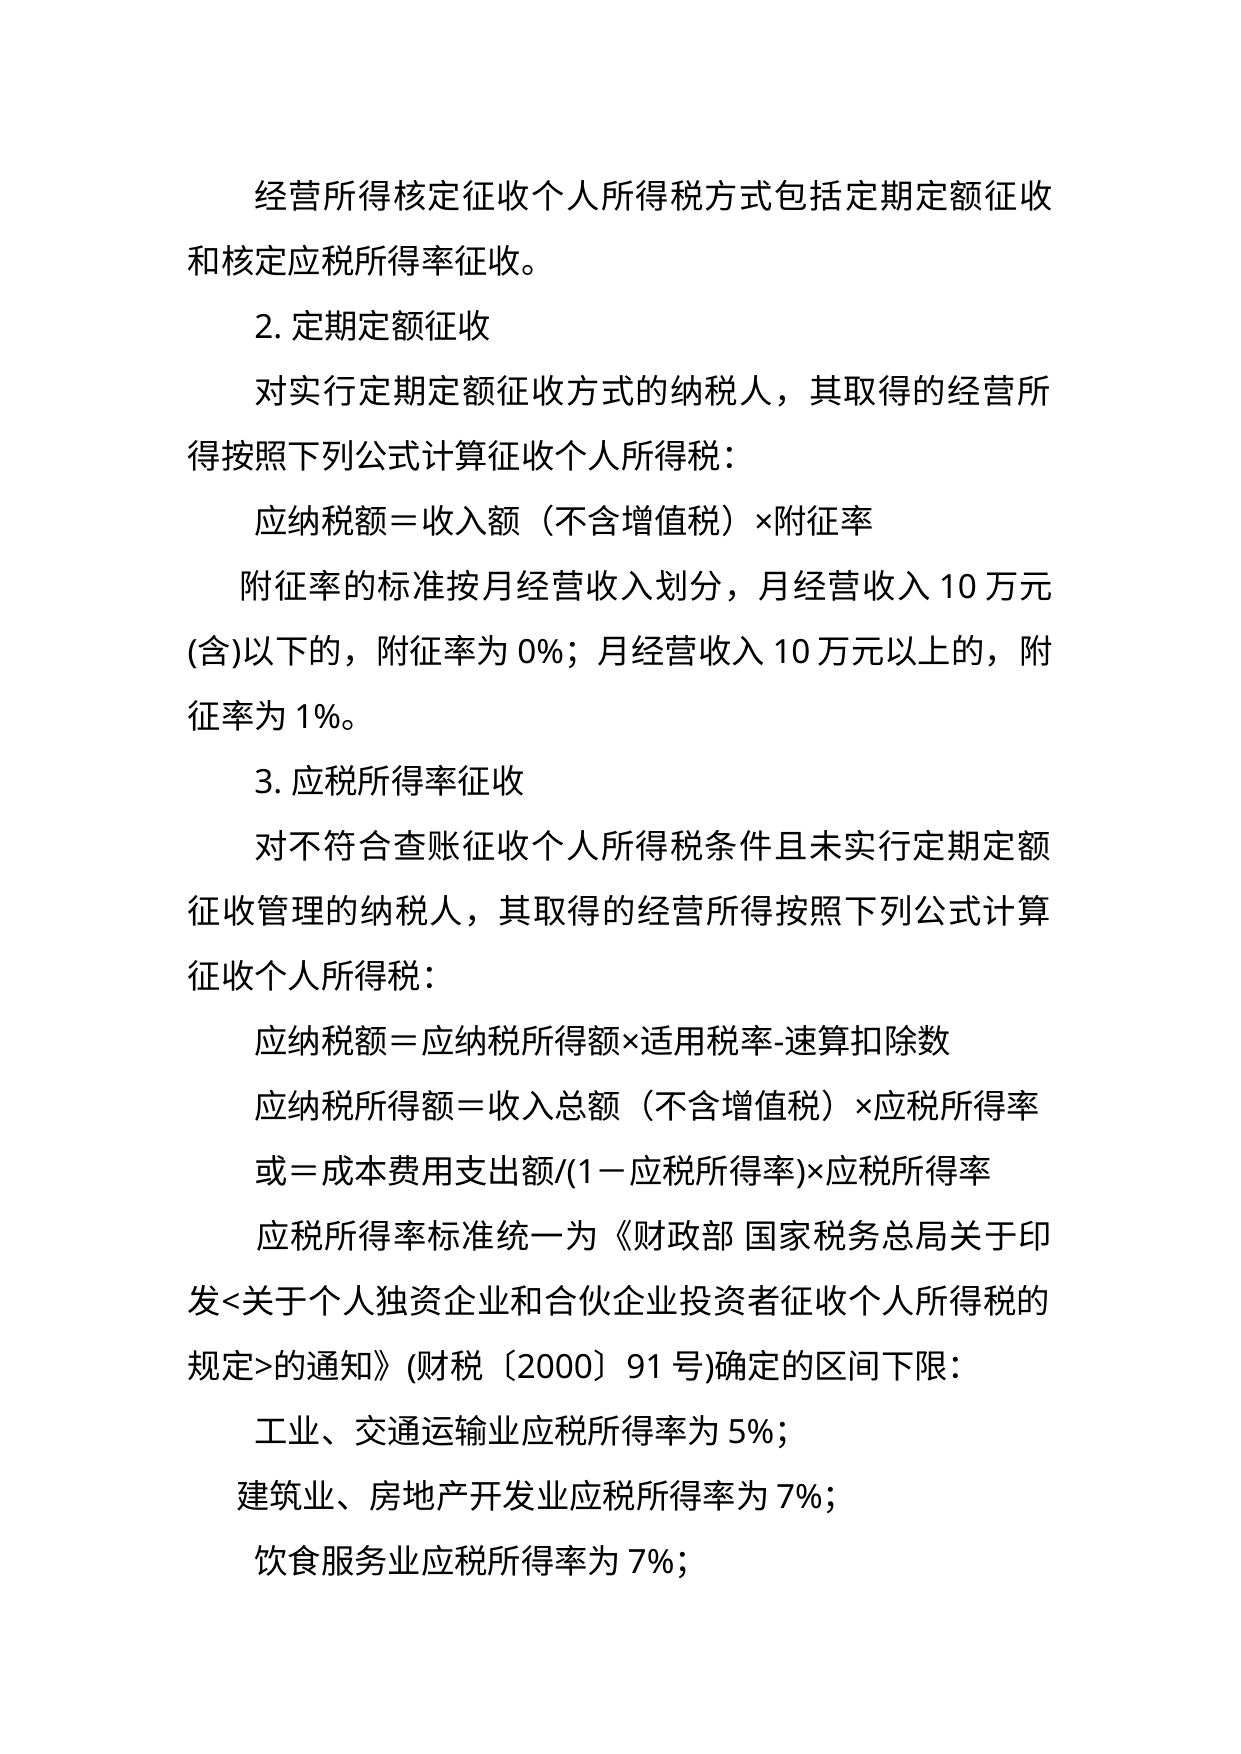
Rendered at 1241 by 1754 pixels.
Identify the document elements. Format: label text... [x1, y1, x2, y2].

text 或＝成本费用支出额/(1－应税所得率)×应税所得率 [187, 1137, 1053, 1202]
text 应税所得率标准统一为《财政部 国家税务总局关于印发<关于个人独资企业和合伙企业投资者征收个人所得税的规定>的通知》(财税〔2000〕91号)确定的区间下限： [187, 1202, 1053, 1397]
list 对不符合查账征收个人所得税条件且未实行定期定额征收管理的纳税人，其取得的经营所得按照下列公式计算征收个人所得税： [187, 812, 1053, 1007]
list 定期定额征收 [187, 292, 1053, 357]
text 工业、交通运输业应税所得率为5%； [187, 1397, 1053, 1462]
text 建筑业、房地产开发业应税所得率为7%； [187, 1462, 1053, 1527]
text 应纳税额＝应纳税所得额×适用税率-速算扣除数 [187, 1007, 1053, 1072]
text 应纳税额＝收入额（不含增值税）×附征率 [187, 487, 1053, 552]
text 附征率的标准按月经营收入划分，月经营收入10万元(含)以下的，附征率为0%；月经营收入10万元以上的，附征率为1%。 [187, 552, 1053, 747]
text 应纳税所得额＝收入总额（不含增值税）×应税所得率 [187, 1072, 1053, 1137]
text 对实行定期定额征收方式的纳税人，其取得的经营所得按照下列公式计算征收个人所得税： [187, 357, 1053, 487]
list 应税所得率征收 [187, 747, 1053, 812]
text 经营所得核定征收个人所得税方式包括定期定额征收和核定应税所得率征收。 [187, 162, 1053, 292]
text 饮食服务业应税所得率为7%； [187, 1527, 1053, 1592]
